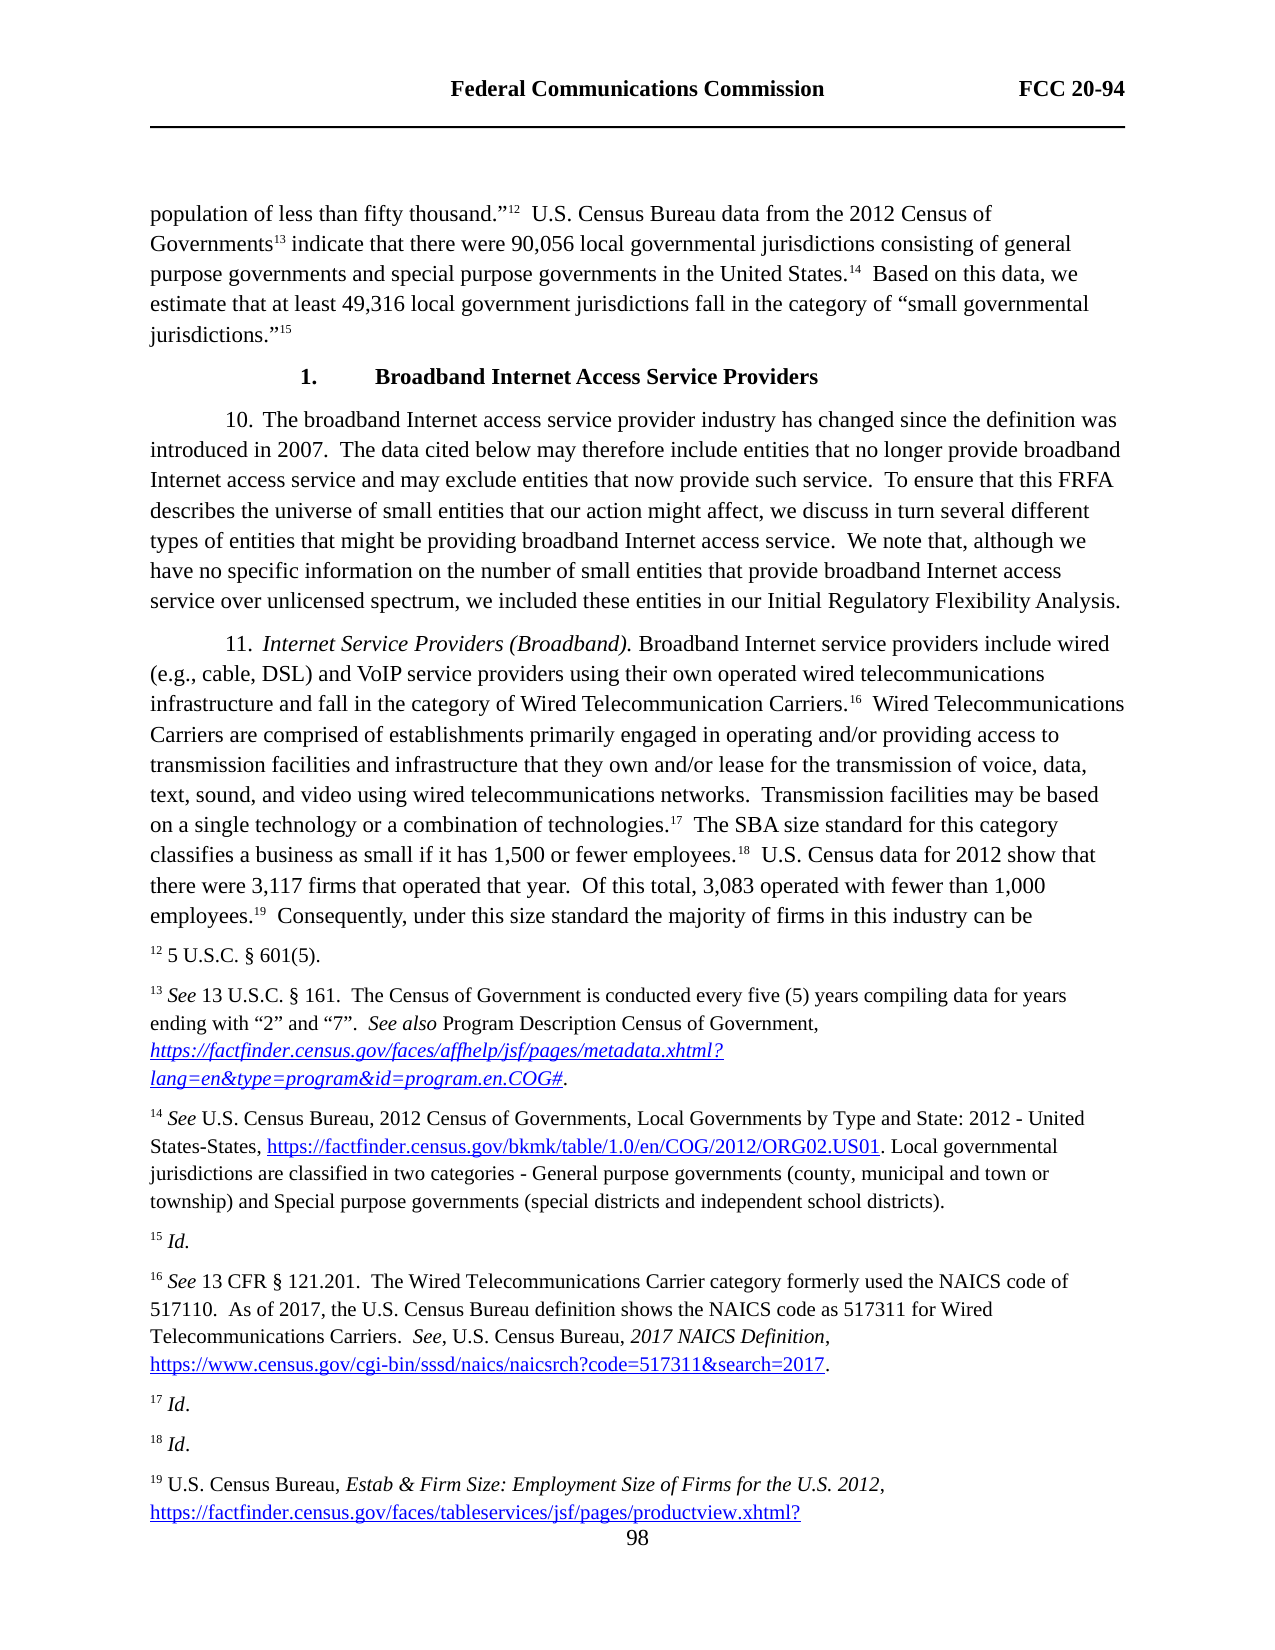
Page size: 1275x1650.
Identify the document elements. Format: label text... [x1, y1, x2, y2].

text Internet Service Providers (Broadband). Broadband Internet service providers include wired (e.g., cable, DSL) and VoIP service providers using their own operated wired telecommunications infrastructure and fall in the category of Wired Telecommunication Carriers. Wired Telecommunications Carriers are comprised of establishments primarily engaged in operating and/or providing access to transmission facilities and infrastructure that they own and/or lease for the transmission of voice, data, text, sound, and video using wired telecommunications networks. Transmission facilities may be based on a single technology or a combination of technologies. The SBA size standard for this category classifies a business as small if it has 1,500 or fewer employees. U.S. Census data for 2012 show that there were 3,117 firms that operated that year. Of this total, 3,083 operated with fewer than 1,000 employees. Consequently, under this size standard the majority of firms in this industry can be considered small. [150, 630, 1125, 928]
text The broadband Internet access service provider industry has changed since the definition was introduced in 2007. The data cited below may therefore include entities that no longer provide broadband Internet access service and may exclude entities that now provide such service. To ensure that this FRFA describes the universe of small entities that our action might affect, we discuss in turn several different types of entities that might be providing broadband Internet access service. We note that, although we have no specific information on the number of small entities that provide broadband Internet access service over unlicensed spectrum, we included these entities in our Initial Regulatory Flexibility Analysis. [150, 406, 1125, 614]
subtitle Broadband Internet Access Service Providers [300, 363, 1125, 390]
text Finally, the small entity described as a “small governmental jurisdiction” is defined generally as “governments of cities, towns, townships, villages, school districts, or special districts, with a population of less than fifty thousand.” U.S. Census Bureau data from the 2012 Census of Governments indicate that there were 90,056 local governmental jurisdictions consisting of general purpose governments and special purpose governments in the United States. Based on this data, we estimate that at least 49,316 local government jurisdictions fall in the category of “small governmental jurisdictions.” [150, 200, 1125, 347]
